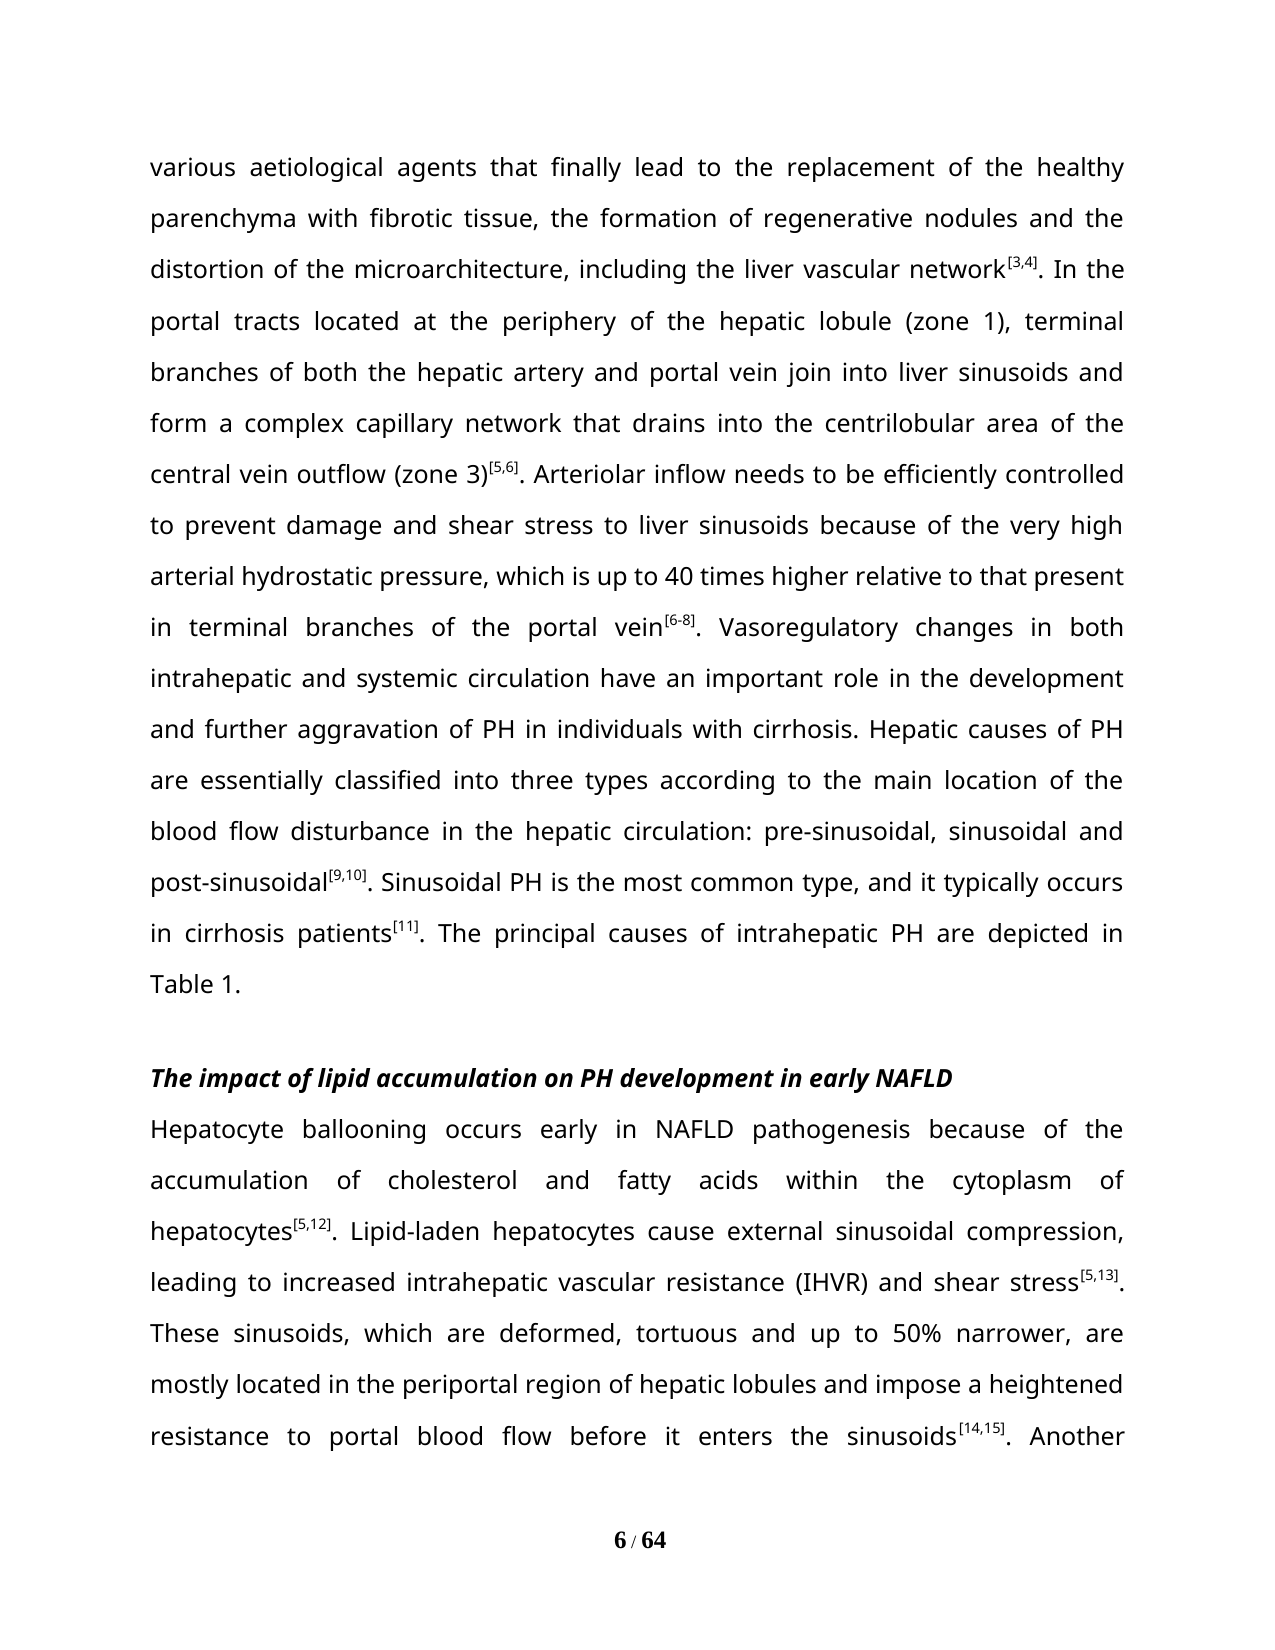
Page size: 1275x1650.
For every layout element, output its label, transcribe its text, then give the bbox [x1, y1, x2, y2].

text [150, 150, 1125, 1001]
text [150, 1112, 1125, 1452]
text The impact of lipid accumulation on PH development in early NAFLD [150, 1061, 1125, 1095]
